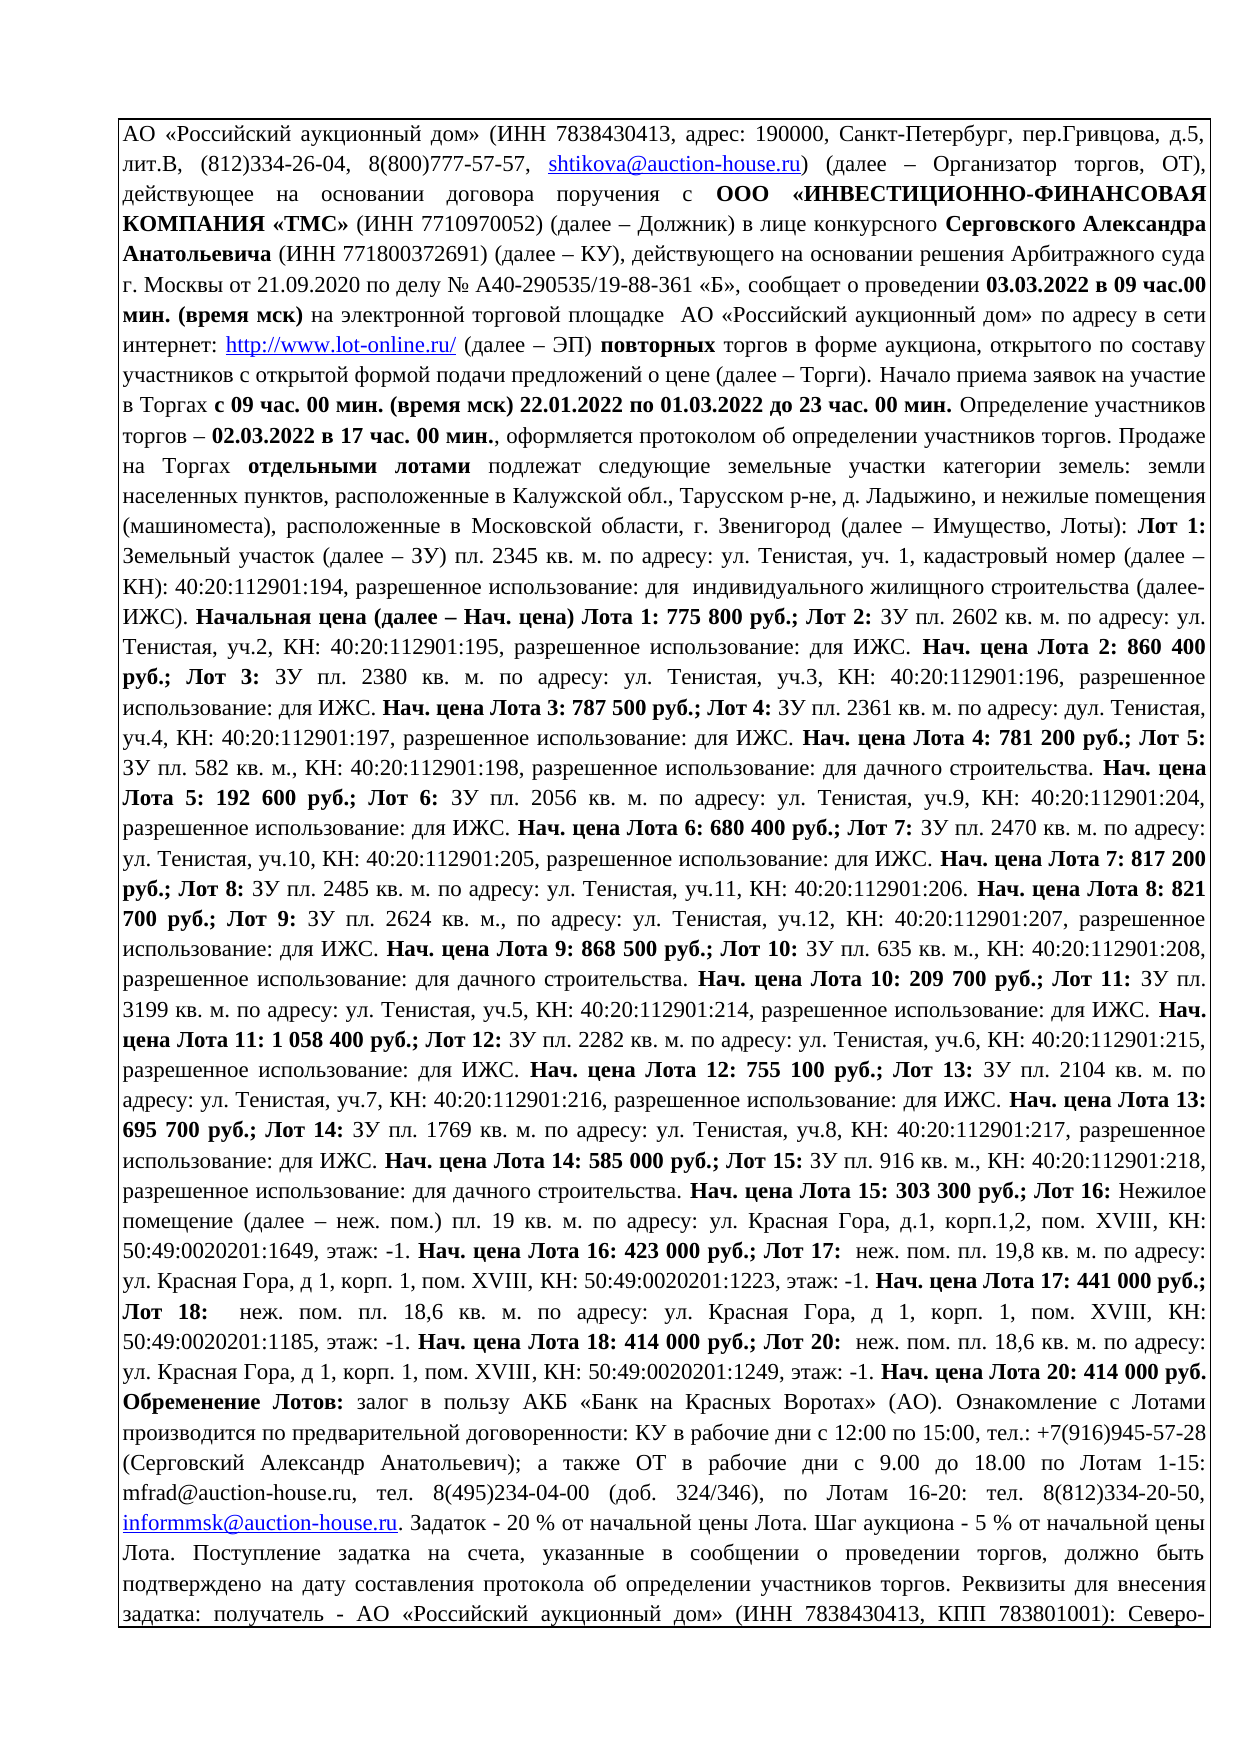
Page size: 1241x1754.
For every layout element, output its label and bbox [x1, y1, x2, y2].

table_header [119, 120, 1210, 1626]
